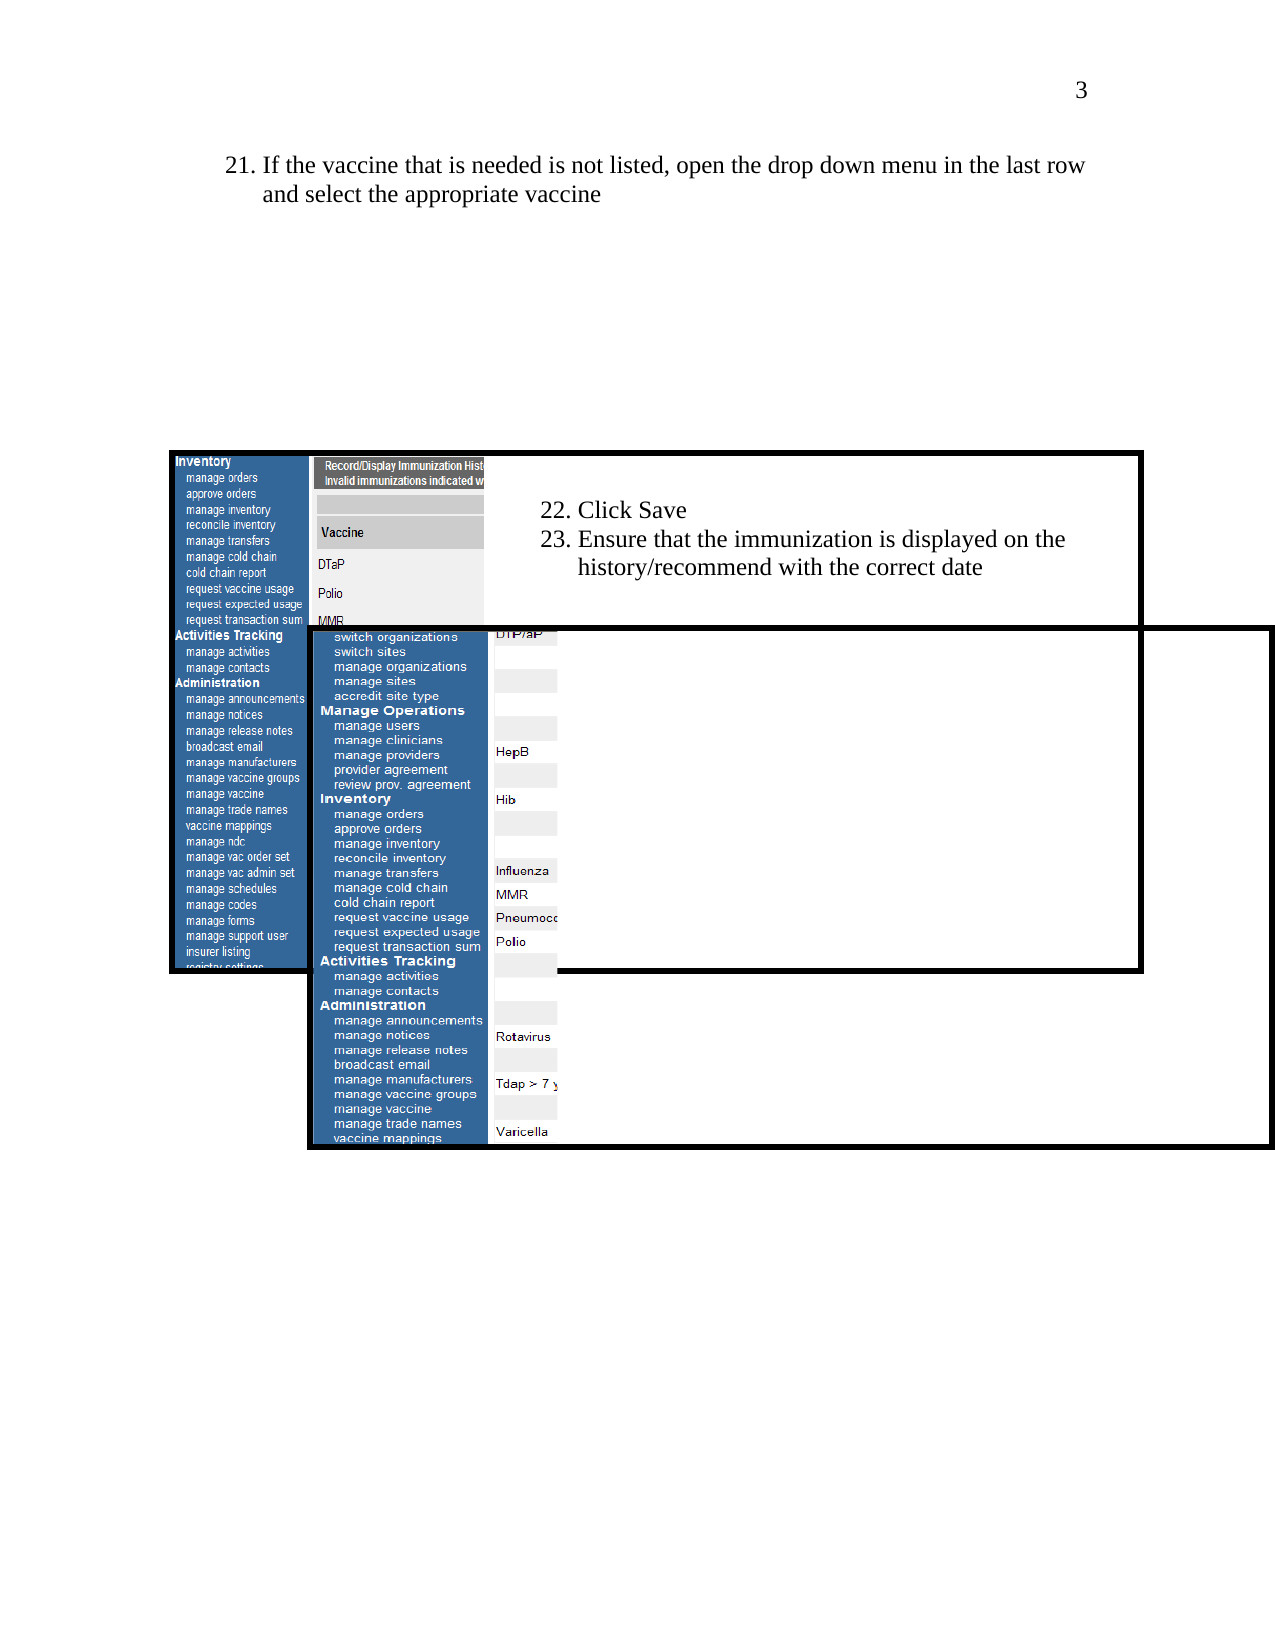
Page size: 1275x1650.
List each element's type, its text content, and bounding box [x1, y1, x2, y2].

picture [313, 631, 557, 1144]
list Click Save [484, 495, 1087, 524]
list Ensure that the immunization is displayed on the history/recommend with the correct date [484, 524, 1087, 581]
picture [175, 456, 484, 968]
list If the vaccine that is needed is not listed, open the drop down menu in the last row and select the appropriate vaccine [225, 150, 1087, 207]
